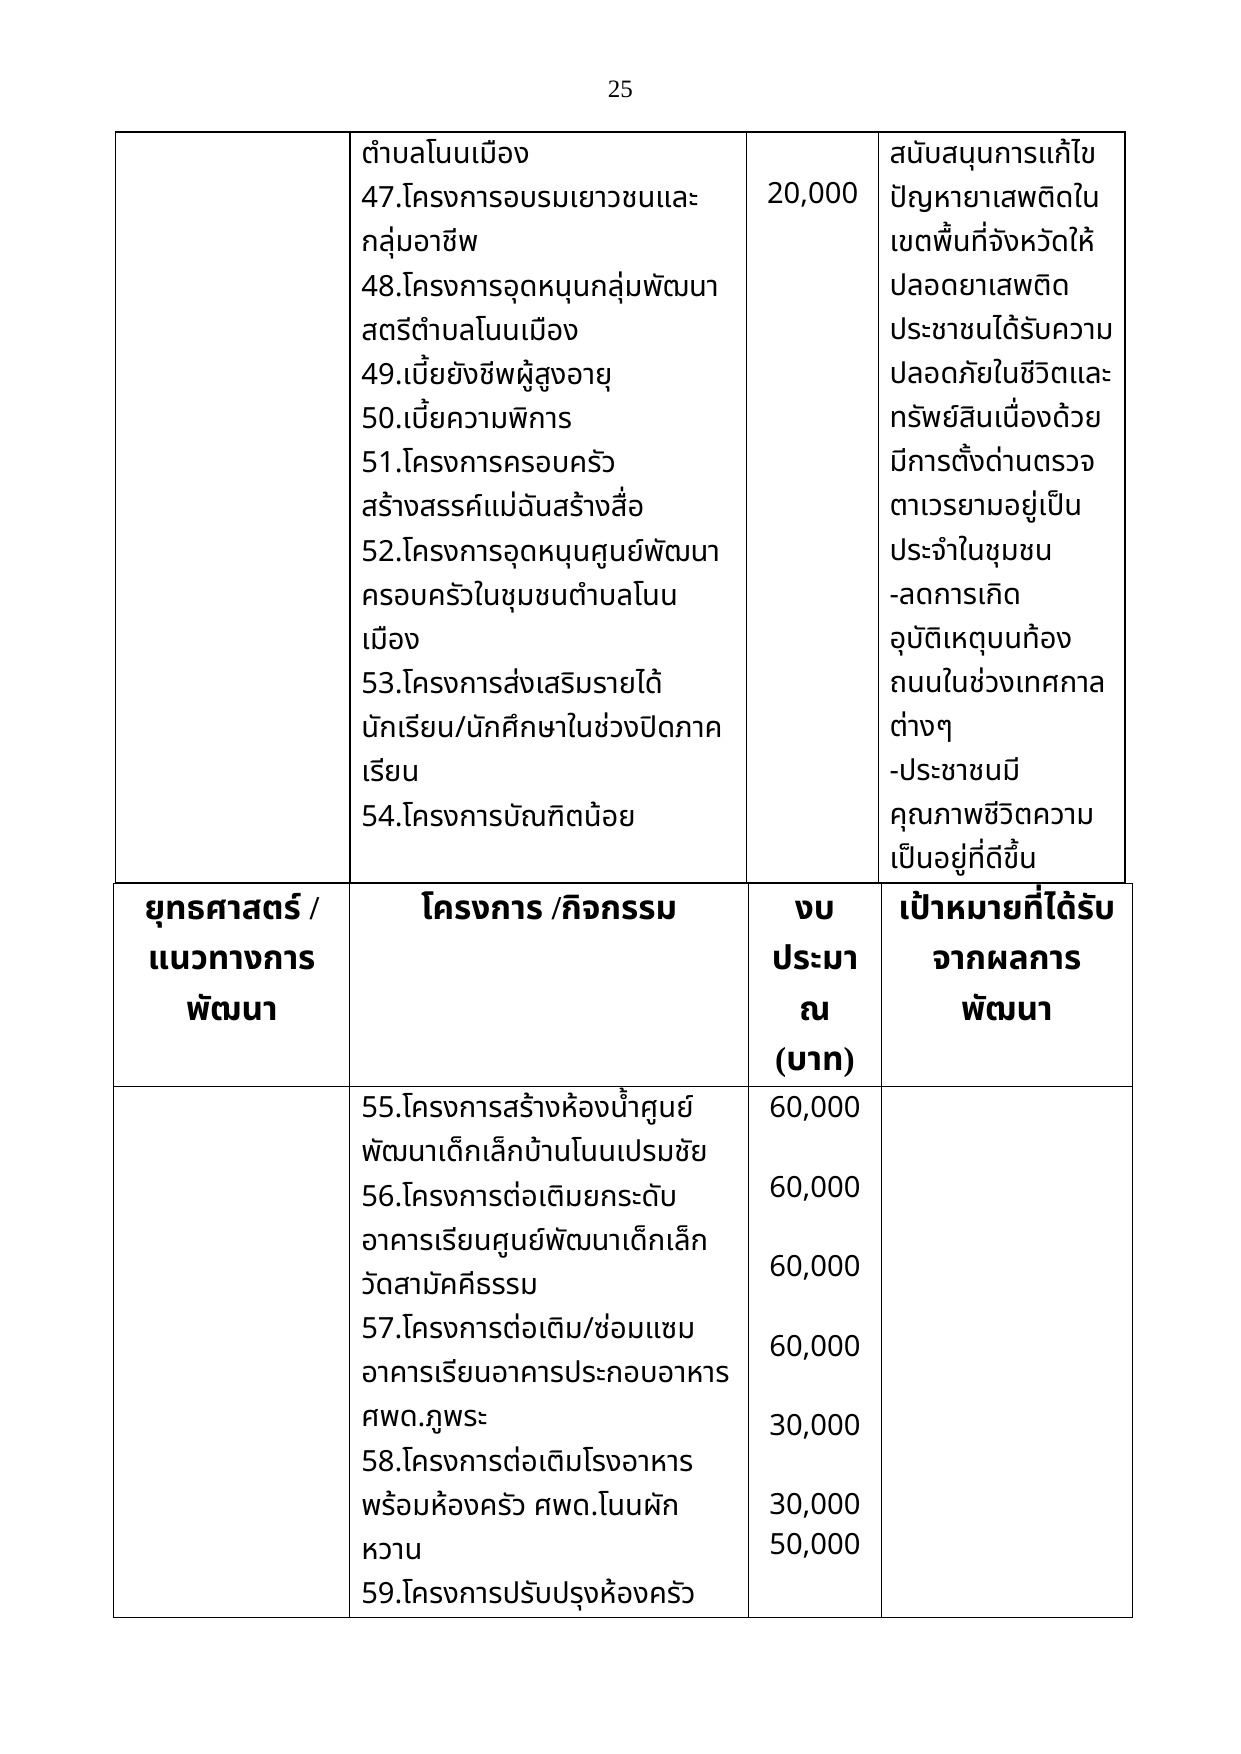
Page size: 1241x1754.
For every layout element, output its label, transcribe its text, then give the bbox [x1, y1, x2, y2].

table_header งบประมาณ (บาท) [749, 884, 881, 1086]
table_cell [116, 133, 349, 882]
table_header ยุทธศาสตร์ / แนวทางการพัฒนา [114, 884, 349, 1086]
table_cell [882, 1087, 1132, 1617]
table_header เป้าหมายที่ได้รับ จากผลการพัฒนา [882, 884, 1132, 1086]
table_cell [350, 1087, 748, 1617]
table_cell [747, 133, 878, 882]
table_header โครงการ /กิจกรรม [350, 884, 748, 1086]
table_cell [114, 1087, 349, 1617]
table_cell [351, 133, 746, 882]
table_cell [749, 1087, 881, 1617]
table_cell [879, 133, 1124, 882]
